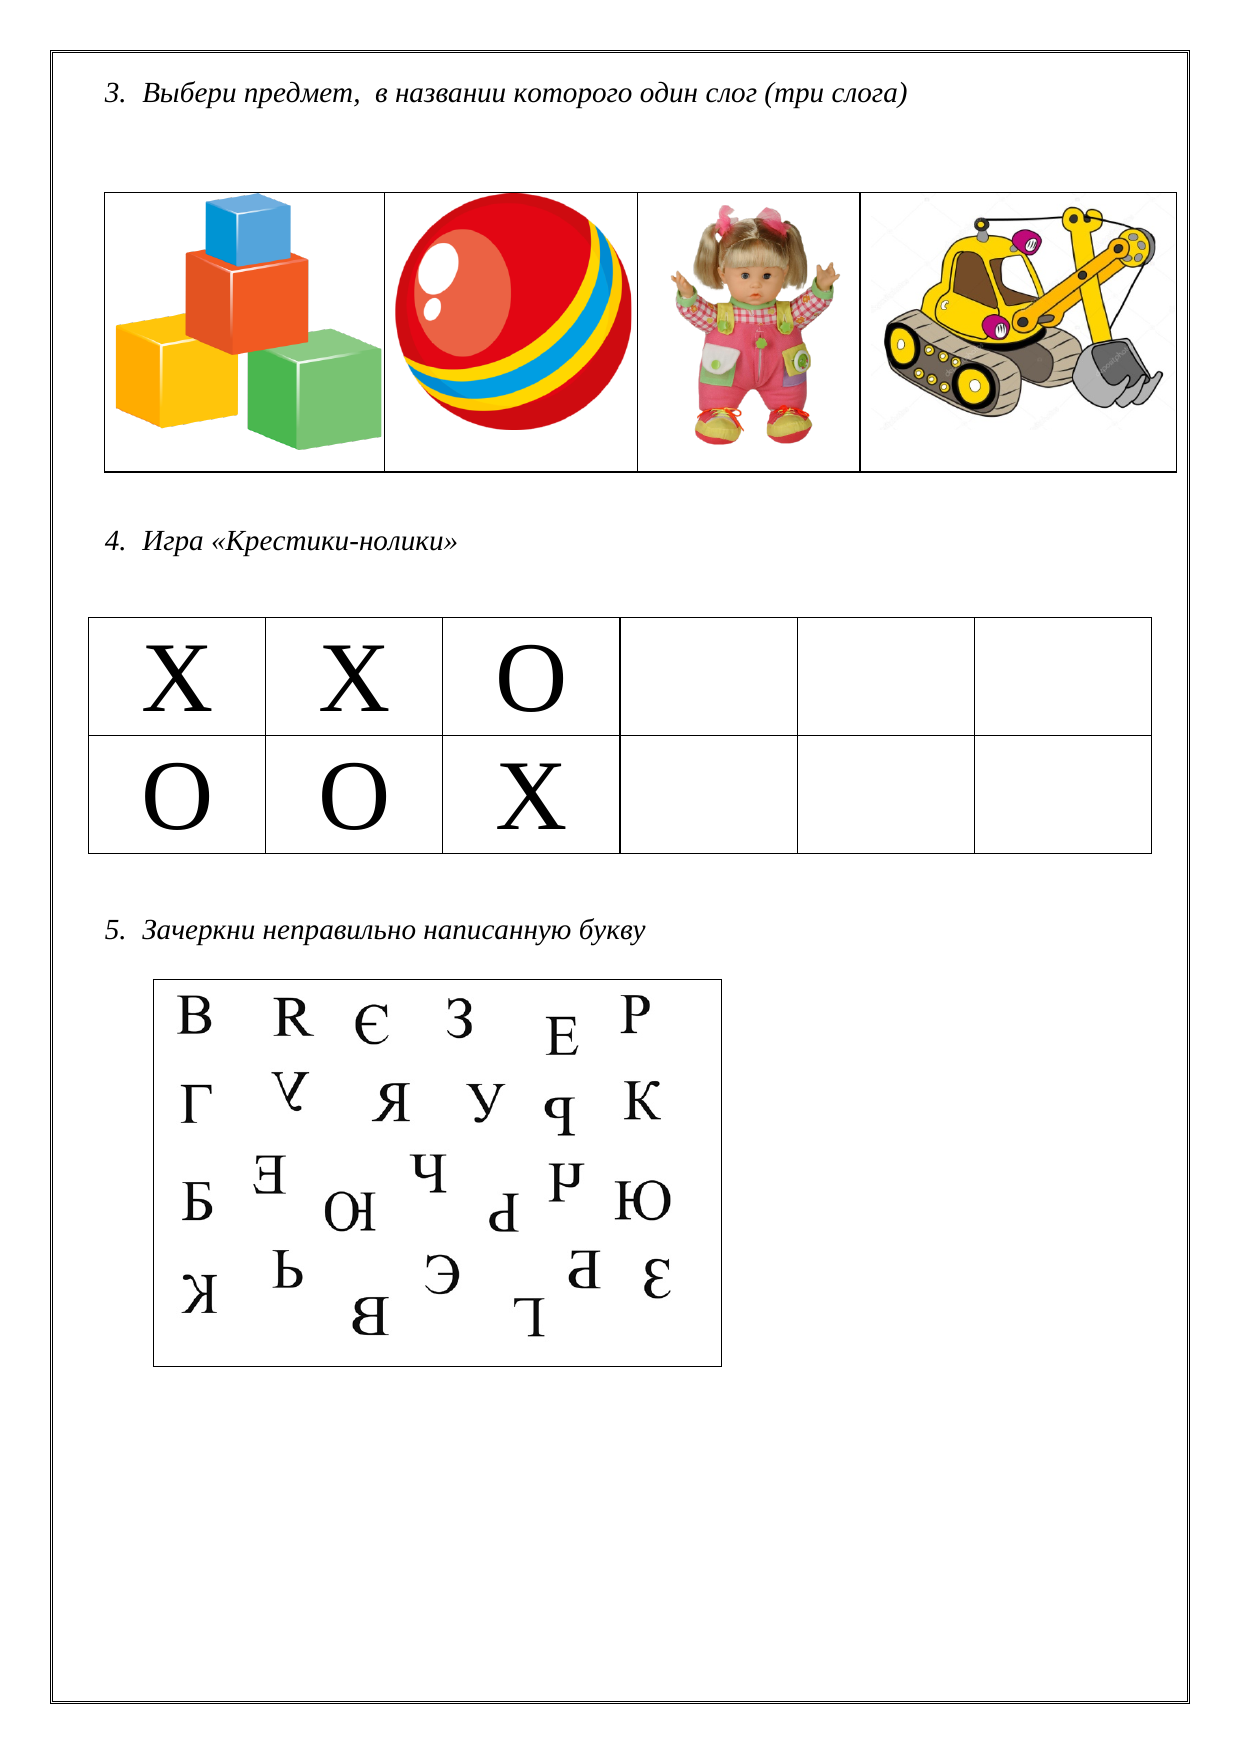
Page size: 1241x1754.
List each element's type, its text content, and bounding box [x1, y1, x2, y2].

list Игра «Крестики-нолики» [104, 523, 1165, 556]
picture [648, 193, 858, 459]
table_header [861, 193, 1176, 471]
picture [395, 193, 632, 430]
table_header Х [89, 618, 265, 735]
list Выбери предмет, в названии которого один слог (три слога) [104, 75, 1165, 108]
picture [164, 980, 687, 1353]
table_header [105, 193, 384, 471]
table_header Х [266, 618, 442, 735]
table_cell [975, 736, 1151, 853]
table_cell О [89, 736, 265, 853]
table_header [154, 980, 721, 1366]
table_cell Х [443, 736, 619, 853]
table_header О [443, 618, 619, 735]
list Зачеркни неправильно написанную букву [104, 912, 1165, 945]
table_header [638, 193, 859, 471]
table_cell [798, 736, 974, 853]
table_header [975, 618, 1151, 735]
table_header [798, 618, 974, 735]
table_header [385, 193, 637, 471]
table_cell [621, 736, 797, 853]
table_cell О [266, 736, 442, 853]
table_header [621, 618, 797, 735]
picture [871, 193, 1175, 430]
picture [115, 193, 382, 450]
